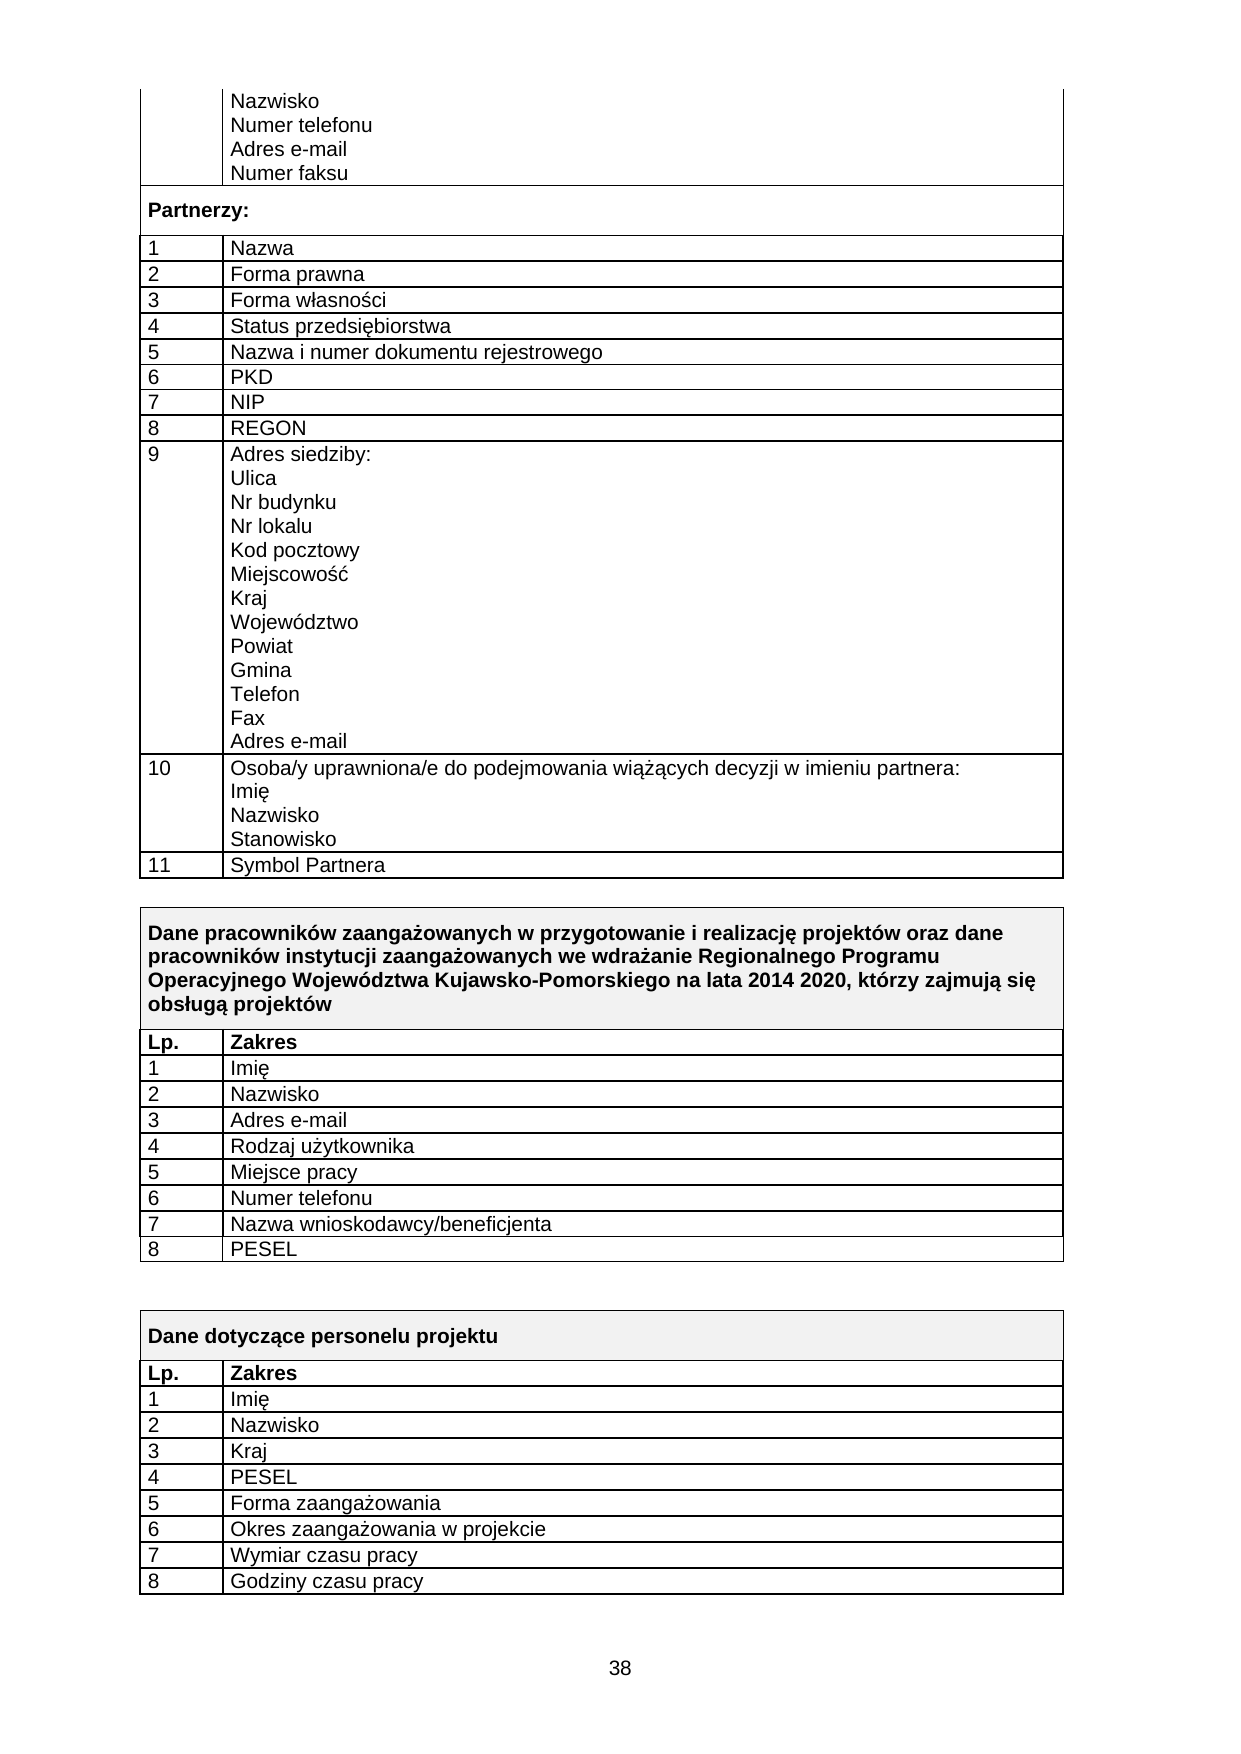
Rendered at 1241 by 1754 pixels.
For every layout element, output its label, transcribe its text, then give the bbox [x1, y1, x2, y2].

table_cell REGON [224, 416, 1062, 440]
table_cell 6 [141, 1186, 222, 1210]
table_cell Nazwisko [224, 1082, 1062, 1106]
table_cell 1 [141, 1056, 222, 1080]
table_cell Lp. [141, 1030, 222, 1054]
table_header Dane pracowników zaangażowanych w przygotowanie i realizację projektów oraz dane pracowników instytucji zaangażowanych we wdrażanie Regionalnego Programu Operacyjnego Województwa Kujawsko-Pomorskiego na lata 2014 2020, którzy zajmują się obsługą projektów [141, 908, 1063, 1029]
table_cell 6 [141, 365, 222, 389]
table_cell Imię [224, 1387, 1062, 1411]
table_cell 2 [141, 1082, 222, 1106]
table_cell Adres e-mail [223, 137, 1063, 161]
table_header Dane dotyczące personelu projektu [141, 1311, 1063, 1360]
table_cell 10 [141, 755, 222, 851]
table_cell 7 [141, 1543, 222, 1567]
table_cell 3 [141, 288, 222, 312]
table_cell 1 [141, 236, 222, 259]
table_cell Nazwa i numer dokumentu rejestrowego [224, 340, 1062, 364]
table_cell 7 [141, 1212, 222, 1236]
table_cell Rodzaj użytkownika [224, 1134, 1062, 1158]
table_cell Godziny czasu pracy [224, 1569, 1062, 1593]
table_cell 8 [141, 1237, 222, 1261]
table_cell NIP [224, 390, 1062, 414]
table_cell Symbol Partnera [224, 853, 1062, 877]
table_cell Zakres [224, 1030, 1062, 1054]
table_cell 11 [141, 853, 222, 877]
table_cell 3 [141, 1108, 222, 1132]
table_cell Adres e-mail [224, 1108, 1062, 1132]
table_cell Miejsce pracy [224, 1160, 1062, 1184]
table_cell Lp. [141, 1361, 222, 1385]
table_cell 8 [141, 1569, 222, 1593]
table_cell 8 [141, 416, 222, 440]
table_cell Forma zaangażowania [224, 1491, 1062, 1515]
table_cell 7 [141, 390, 222, 414]
table_cell Status przedsiębiorstwa [224, 314, 1062, 338]
table_cell 6 [141, 1517, 222, 1541]
table_cell Forma własności [224, 288, 1062, 312]
table_cell 5 [141, 340, 222, 364]
table_cell Imię [224, 1056, 1062, 1080]
table_cell Nazwisko [223, 89, 1063, 113]
table_cell Forma prawna [224, 262, 1062, 286]
table_cell PESEL [223, 1237, 1063, 1261]
table_cell Numer faksu [223, 161, 1063, 184]
table_cell 4 [141, 1465, 222, 1489]
table_cell Kraj [224, 1439, 1062, 1463]
table_cell Zakres [224, 1361, 1062, 1385]
table_cell PKD [224, 365, 1062, 389]
table_cell Osoba/y uprawniona/e do podejmowania wiążących decyzji w imieniu partnera: Imię Nazwisko Stanowisko [224, 755, 1062, 851]
table_cell Nazwisko [224, 1413, 1062, 1437]
table_cell 5 [141, 1491, 222, 1515]
table_cell Okres zaangażowania w projekcie [224, 1517, 1062, 1541]
table_cell 5 [141, 1160, 222, 1184]
table_cell 4 [141, 1134, 222, 1158]
table_cell Wymiar czasu pracy [224, 1543, 1062, 1567]
table_cell Numer telefonu [224, 1186, 1062, 1210]
table_cell 4 [141, 314, 222, 338]
table_cell PESEL [224, 1465, 1062, 1489]
table_cell Numer telefonu [223, 113, 1063, 137]
table_cell Nazwa wnioskodawcy/beneficjenta [224, 1212, 1062, 1236]
table_cell 3 [141, 1439, 222, 1463]
table_cell 2 [141, 1413, 222, 1437]
table_cell Adres siedziby: Ulica Nr budynku Nr lokalu Kod pocztowy Miejscowość Kraj Województwo Powiat Gmina Telefon Fax Adres e-mail [224, 442, 1062, 753]
table_cell 1 [141, 1387, 222, 1411]
table_cell Nazwa [224, 236, 1062, 259]
table_cell 2 [141, 262, 222, 286]
table_cell Partnerzy: [141, 186, 1063, 234]
table_cell 9 [141, 442, 222, 753]
